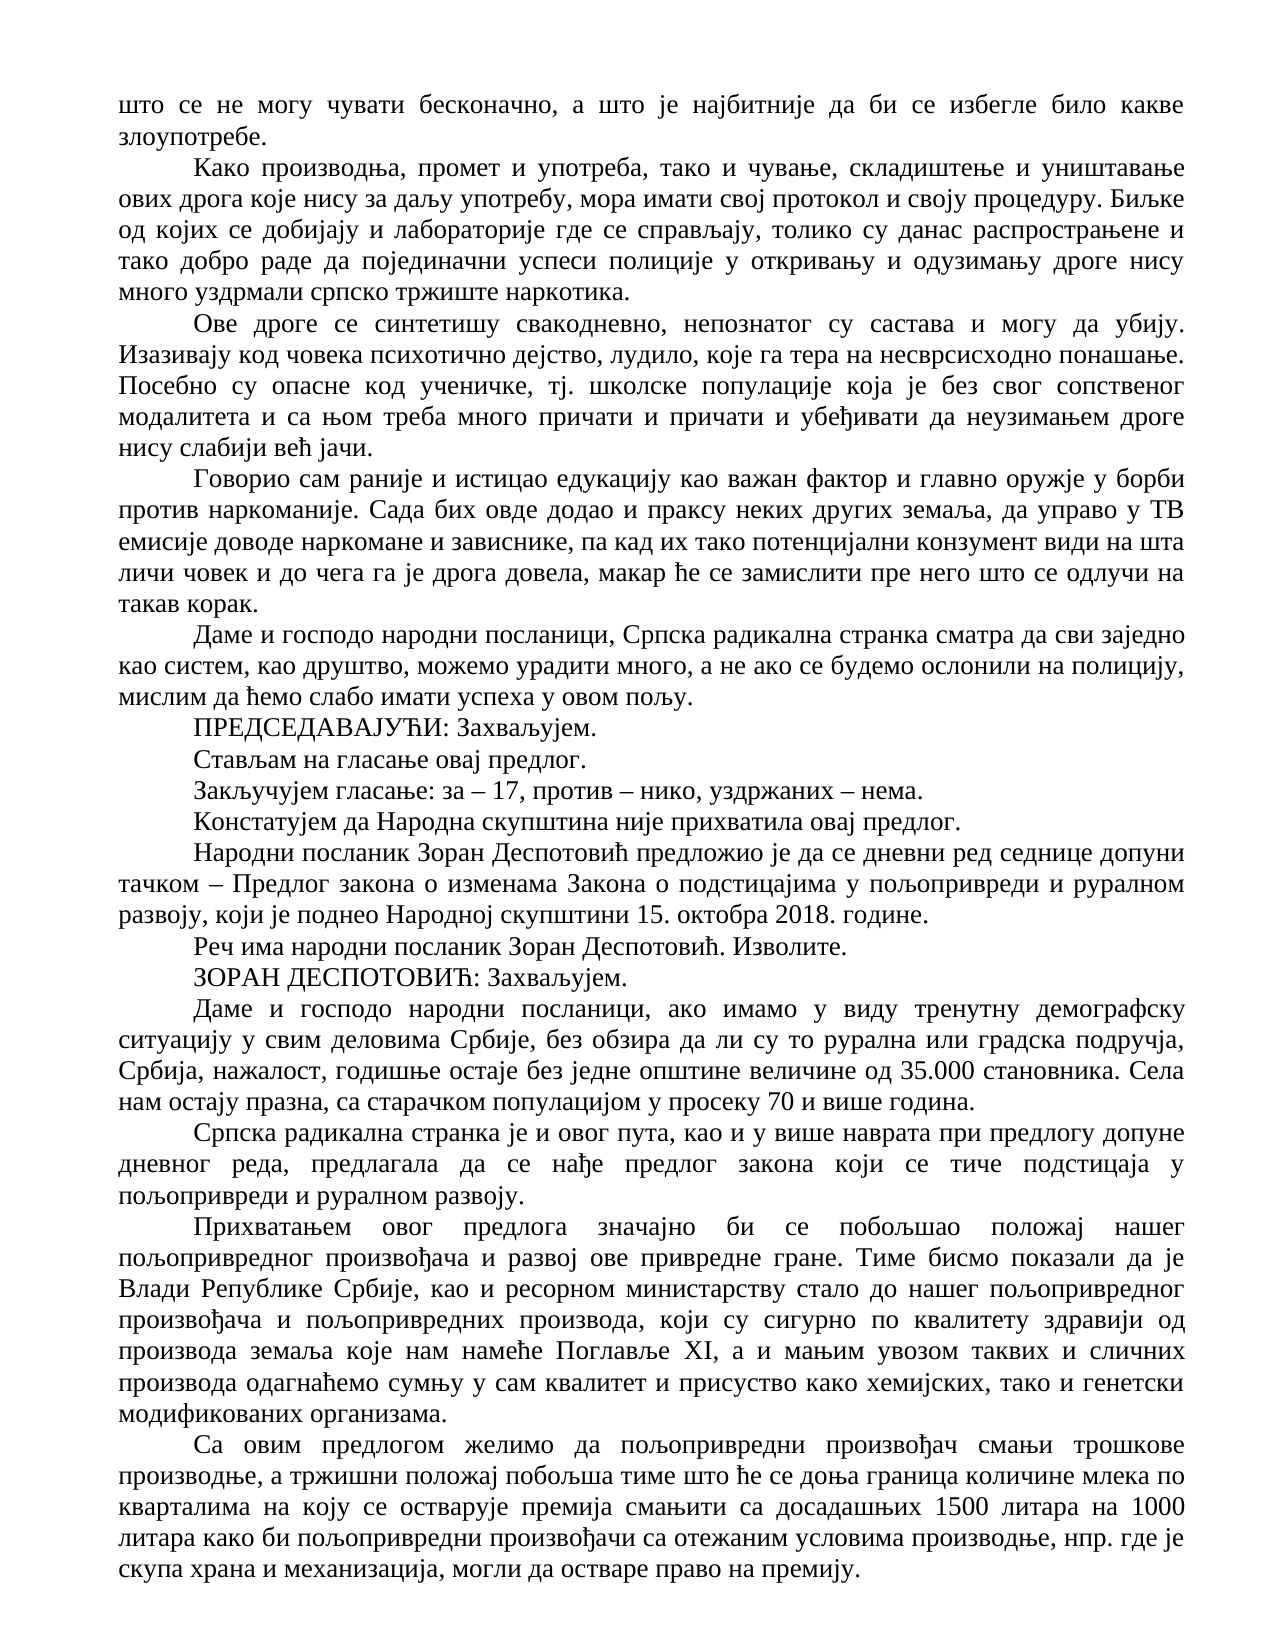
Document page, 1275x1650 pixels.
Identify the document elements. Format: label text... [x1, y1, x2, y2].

text Са овим предлогом желимо да пољопривредни произвођач смањи трошкове производње, а тржишни положај побољша тиме што ће се доња граница количине млека по кварталима на коју се остварује премија смањити са досадашњих 1500 литара на 1000 литара како би пољопривредни произвођачи са отежаним условима производње, нпр. где је скупа храна и механизација, могли да остваре право на премију. [118, 1428, 1186, 1584]
text Прихватањем овог предлога значајно би се побољшао положај нашег пољопривредног произвођача и развој ове привредне гране. Тиме бисмо показали да је Влади Републике Србије, као и ресорном министарству стало до нашег пољопривредног произвођача и пољопривредних производа, који су сигурно по квалитету здравији од производа земаља које нам намеће Поглавље XI, а и мањим увозом таквих и сличних производа одагнаћемо сумњу у сам квалитет и присуство како хемијских, тако и генетски модификованих организама. [118, 1210, 1186, 1428]
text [118, 89, 1186, 151]
text ПРЕДСЕДАВАЈУЋИ: Захваљујем. [118, 712, 1186, 743]
text Закључујем гласање: за – 17, против – нико, уздржаних – нема. [118, 774, 1186, 805]
text Ове дроге се синтетишу свакодневно, непознатог су састава и могу да убију. Изазивају код човека психотично дејство, лудило, које га тера на несврсисходно понашање. Посебно су опасне код ученичке, тј. школске популације која је без свог сопственог модалитета и са њом треба много причати и причати и убеђивати да неузимањем дроге нису слабији већ јачи. [118, 307, 1186, 462]
text Како производња, промет и употреба, тако и чување, складиштење и уништавање ових дрога које нису за даљу употребу, мора имати свој протокол и своју процедуру. Биљке од којих се добијају и лабораторије где се справљају, толико су данас распрострањене и тако добро раде да појединачни успеси полиције у откривању и одузимању дроге нису много уздрмали српско тржиште наркотика. [118, 151, 1186, 307]
text Констатујем да Народна скупштина није прихватила овај предлог. [118, 805, 1186, 836]
text Даме и господо народни посланици, ако имамо у виду тренутну демографску ситуацију у свим деловима Србије, без обзира да ли су то рурална или градска подручја, Србија, нажалост, годишње остаје без једне општине величине од 35.000 становника. Села нам остају празна, са старачком популацијом у просеку 70 и више година. [118, 992, 1186, 1116]
text Народни посланик Зоран Деспотовић предложио је да се дневни ред седнице допуни тачком – Предлог закона о изменама Закона о подстицајима у пољопривреди и руралном развоју, који је поднео Народној скупштини 15. октобра 2018. године. [118, 836, 1186, 929]
text Реч има народни посланик Зоран Деспотовић. Изволите. [118, 929, 1186, 961]
text Даме и господо народни посланици, Српска радикална странка сматра да сви заједно као систем, као друштво, можемо урадити много, а не ако се будемо ослонили на полицију, мислим да ћемо слабо имати успеха у овом пољу. [118, 618, 1186, 712]
text Српска радикална странка је и овог пута, као и у више наврата при предлогу допуне дневног реда, предлагала да се нађе предлог закона који се тиче подстицаја у пољопривреди и руралном развоју. [118, 1116, 1186, 1210]
text Стављам на гласање овај предлог. [118, 743, 1186, 774]
text Говорио сам раније и истицао едукацију као важан фактор и главно оружје у борби против наркоманије. Сада бих овде додао и праксу неких других земаља, да управо у ТВ емисије доводе наркомане и зависнике, па кад их тако потенцијални конзумент види на шта личи човек и до чега га је дрога довела, макар ће се замислити пре него што се одлучи на такав корак. [118, 462, 1186, 618]
text ЗОРАН ДЕСПОТОВИЋ: Захваљујем. [118, 961, 1186, 992]
